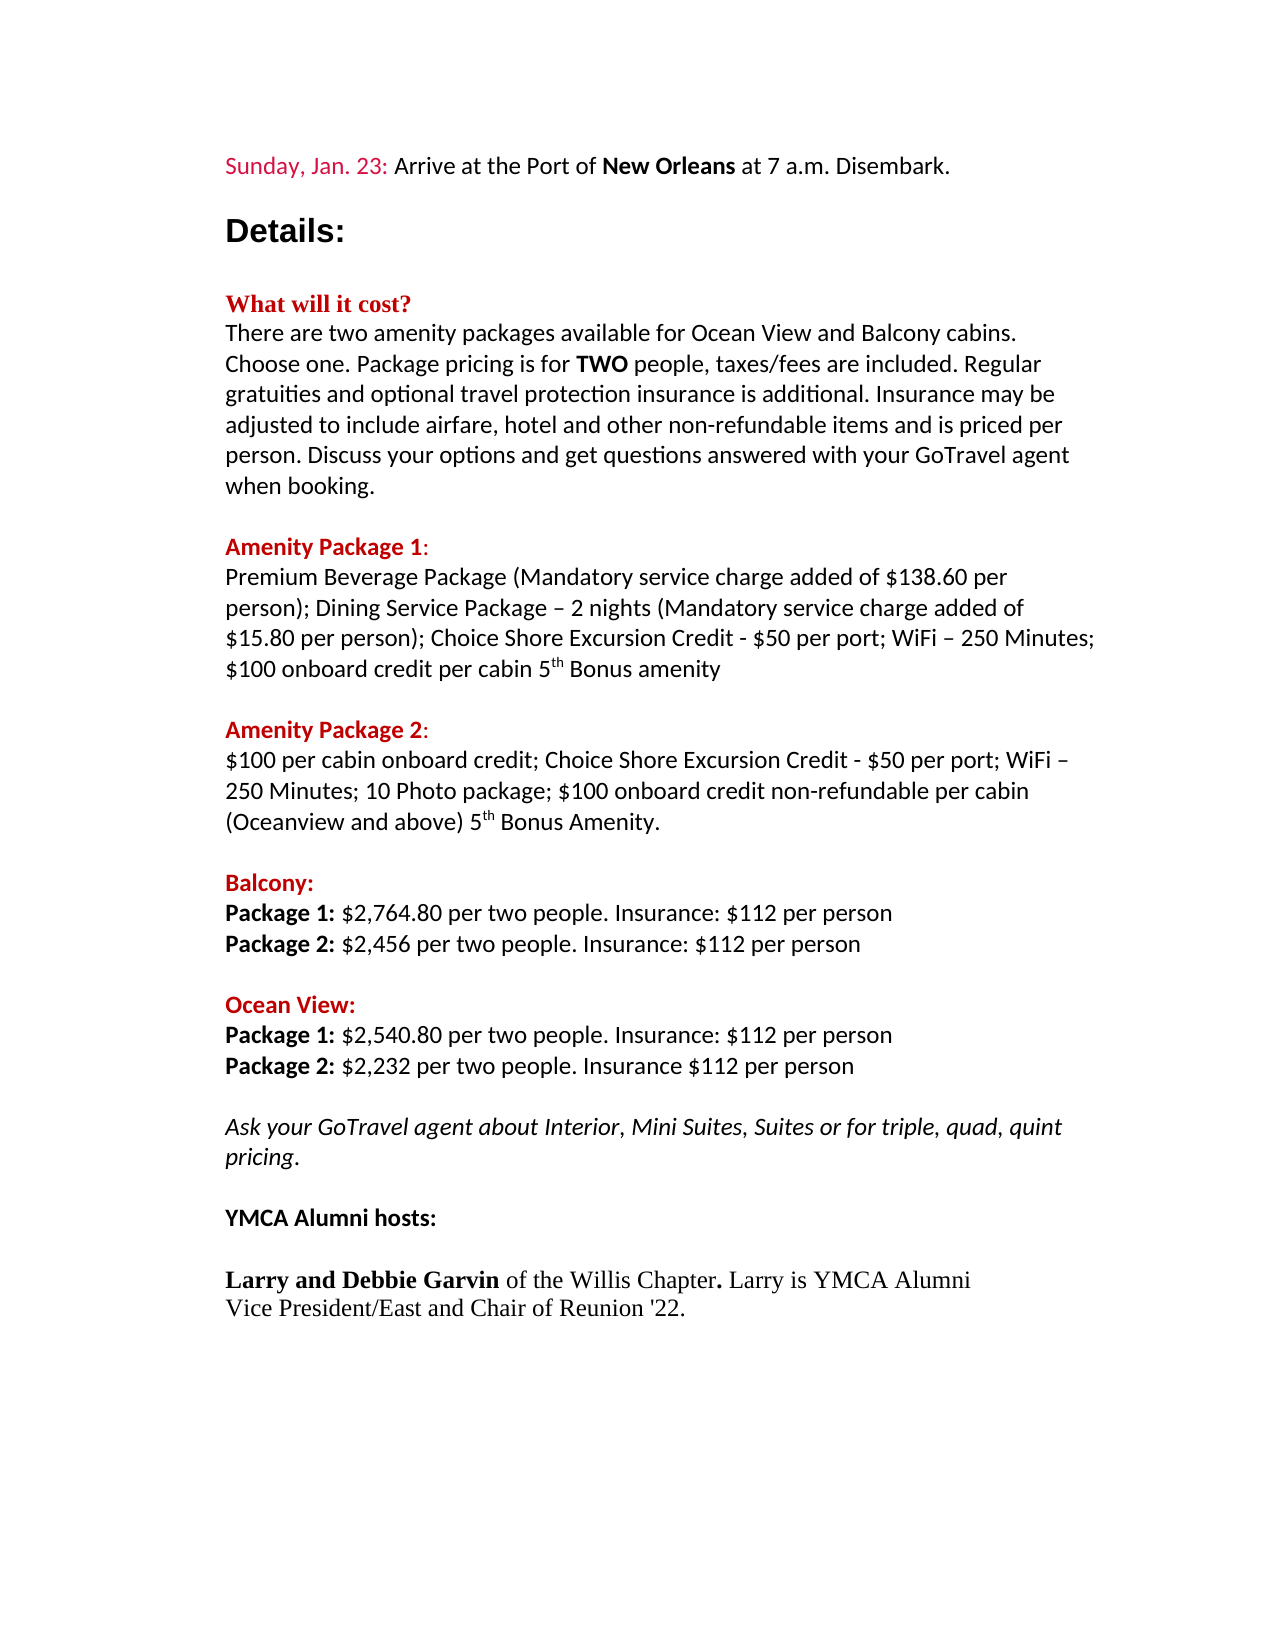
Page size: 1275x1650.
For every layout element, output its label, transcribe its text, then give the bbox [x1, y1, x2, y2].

text Amenity Package 2: [179, 714, 1096, 745]
text Package 2: $2,456 per two people. Insurance: $112 per person [179, 928, 1096, 958]
subtitle Details: [225, 212, 1096, 250]
text Premium Beverage Package (Mandatory service charge added of $138.60 per person); Dining Service Package – 2 nights (Mandatory service charge added of $15.80 per person); Choice Shore Excursion Credit - $50 per port; WiFi – 250 Minutes; $100 onboard credit per cabin 5th Bonus amenity [225, 562, 1096, 684]
text Sunday, Jan. 23: Arrive at the Port of New Orleans at 7 a.m. Disembark. [225, 151, 1096, 181]
text There are two amenity packages available for Ocean View and Balcony cabins. Choose one. Package pricing is for TWO people, taxes/fees are included. Regular gratuities and optional travel protection insurance is additional. Insurance may be adjusted to include airfare, hotel and other non-refundable items and is priced per person. Discuss your options and get questions answered with your GoTravel agent when booking. [225, 317, 1096, 501]
text Amenity Package 1: [225, 531, 1096, 562]
text What will it cost? [225, 289, 1096, 317]
text YMCA Alumni hosts: [225, 1202, 518, 1233]
text Package 2: $2,232 per two people. Insurance $112 per person [225, 1050, 1096, 1080]
text Ocean View: [179, 989, 1096, 1019]
text Larry and Debbie Garvin of the Willis Chapter. Larry is YMCA Alumni Vice President/East and Chair of Reunion '22. [225, 1265, 993, 1322]
text Balcony: [225, 867, 1096, 897]
text Ask your GoTravel agent about Interior, Mini Suites, Suites or for triple, quad, quint pricing. [225, 1111, 1096, 1172]
text $100 per cabin onboard credit; Choice Shore Excursion Credit - $50 per port; WiFi – 250 Minutes; 10 Photo package; $100 onboard credit non-refundable per cabin (Oceanview and above) 5th Bonus Amenity. [225, 745, 1096, 836]
text Package 1: $2,540.80 per two people. Insurance: $112 per person [225, 1019, 1096, 1050]
text Package 1: $2,764.80 per two people. Insurance: $112 per person [225, 897, 1096, 928]
